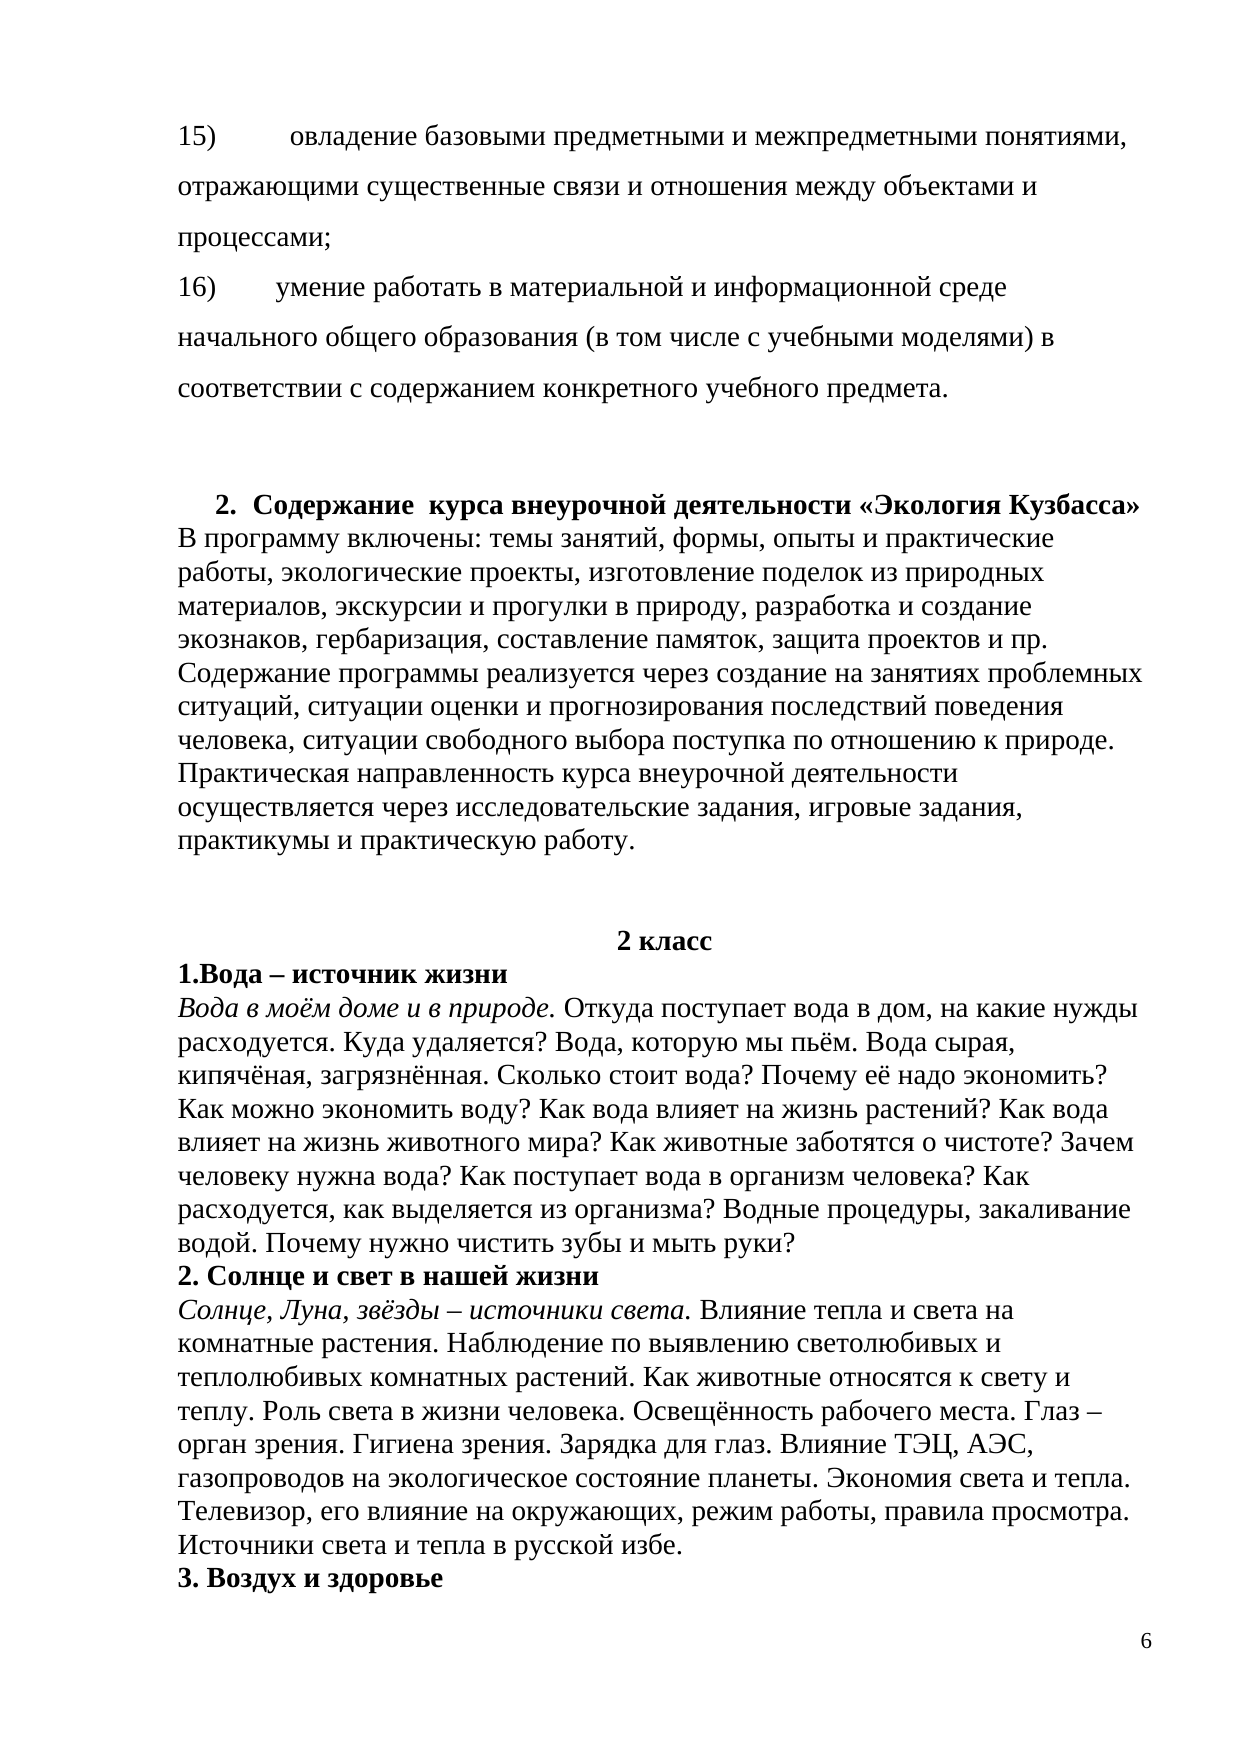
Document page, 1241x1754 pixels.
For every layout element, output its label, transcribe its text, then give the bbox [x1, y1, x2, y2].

text 1.Вода – источник жизни [177, 957, 1152, 990]
list умение работать в материальной и информационной среде начального общего образования (в том числе с учебными моделями) в соответствии с содержанием конкретного учебного предмета. [177, 269, 1152, 403]
text Практическая направленность курса внеурочной деятельности осуществляется через исследовательские задания, игровые задания, практикумы и практическую работу. [177, 755, 1152, 856]
list Содержание курса внеурочной деятельности «Экология Кузбасса» [215, 487, 1152, 521]
text 3. Воздух и здоровье [177, 1560, 1152, 1594]
text Вода в моём доме и в природе. Откуда поступает вода в дом, на какие нужды расходуется. Куда удаляется? Вода, которую мы пьём. Вода сырая, кипячёная, загрязнённая. Сколько стоит вода? Почему её надо экономить? Как можно экономить воду? Как вода влияет на жизнь растений? Как вода влияет на жизнь животного мира? Как животные заботятся о чистоте? Зачем человеку нужна вода? Как поступает вода в организм человека? Как расходуется, как выделяется из организма? Водные процедуры, закаливание водой. Почему нужно чистить зубы и мыть руки? [177, 990, 1152, 1258]
text Содержание программы реализуется через создание на занятиях проблемных ситуаций, ситуации оценки и прогнозирования последствий поведения человека, ситуации свободного выбора поступка по отношению к природе. [177, 655, 1152, 755]
text 2. Солнце и свет в нашей жизни [177, 1258, 1152, 1292]
text В программу включены: темы занятий, формы, опыты и практические работы, экологические проекты, изготовление поделок из природных материалов, экскурсии и прогулки в природу, разработка и создание экознаков, гербаризация, составление памяток, защита проектов и пр. [177, 521, 1152, 655]
text 2 класс [177, 923, 1152, 957]
list овладение базовыми предметными и межпредметными понятиями, отражающими существенные связи и отношения между объектами и процессами; [177, 118, 1152, 252]
text Солнце, Луна, звёзды – источники света. Влияние тепла и света на комнатные растения. Наблюдение по выявлению светолюбивых и теплолюбивых комнатных растений. Как животные относятся к свету и теплу. Роль света в жизни человека. Освещённость рабочего места. Глаз – орган зрения. Гигиена зрения. Зарядка для глаз. Влияние ТЭЦ, АЭС, газопроводов на экологическое состояние планеты. Экономия света и тепла. Телевизор, его влияние на окружающих, режим работы, правила просмотра. Источники света и тепла в русской избе. [177, 1292, 1152, 1560]
